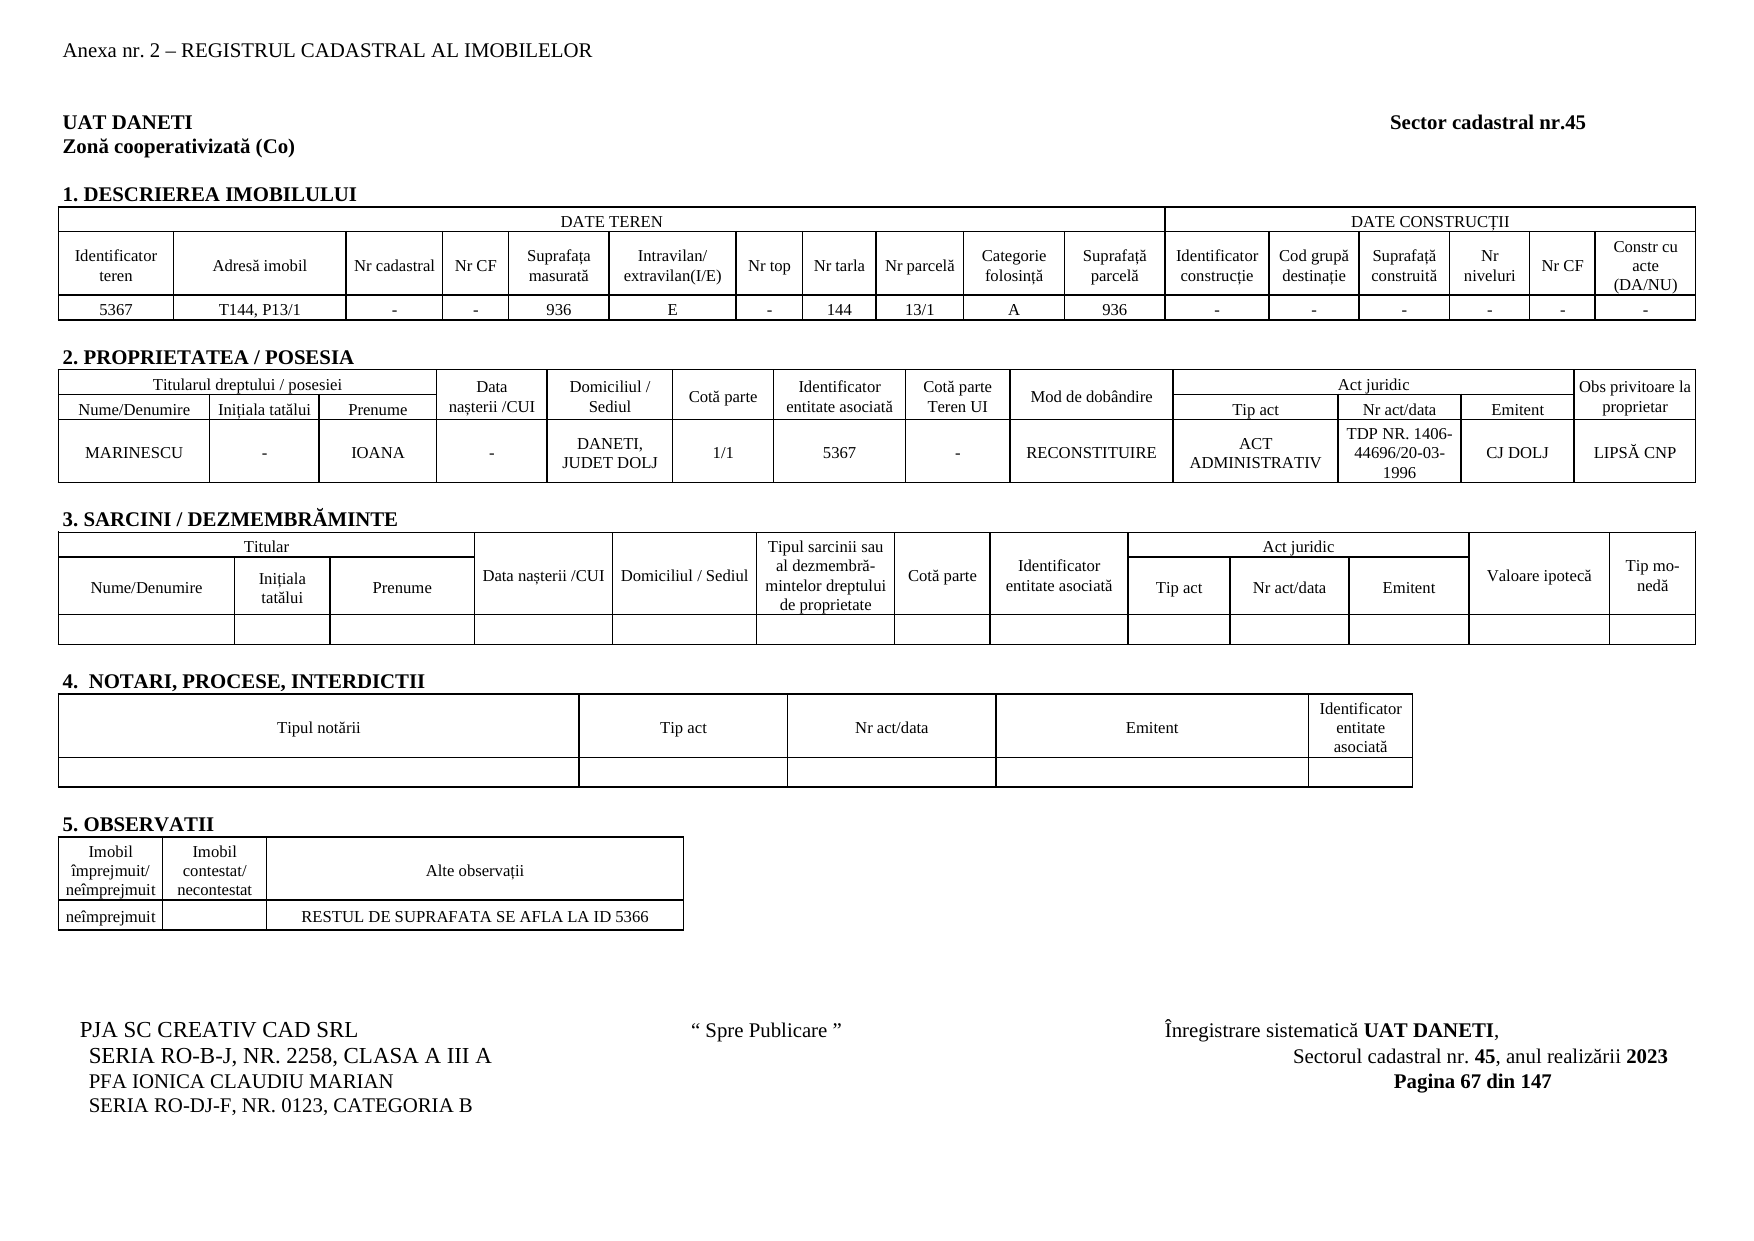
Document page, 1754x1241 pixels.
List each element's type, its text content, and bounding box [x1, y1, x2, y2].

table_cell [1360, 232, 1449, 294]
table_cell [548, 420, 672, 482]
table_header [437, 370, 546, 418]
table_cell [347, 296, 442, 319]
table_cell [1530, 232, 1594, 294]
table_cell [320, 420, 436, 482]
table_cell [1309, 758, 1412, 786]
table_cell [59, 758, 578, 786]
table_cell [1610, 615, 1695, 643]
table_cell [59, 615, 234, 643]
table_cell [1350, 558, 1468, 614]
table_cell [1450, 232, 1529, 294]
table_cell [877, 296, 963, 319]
text 2. PROPRIETATEA / POSESIA [62, 344, 1691, 369]
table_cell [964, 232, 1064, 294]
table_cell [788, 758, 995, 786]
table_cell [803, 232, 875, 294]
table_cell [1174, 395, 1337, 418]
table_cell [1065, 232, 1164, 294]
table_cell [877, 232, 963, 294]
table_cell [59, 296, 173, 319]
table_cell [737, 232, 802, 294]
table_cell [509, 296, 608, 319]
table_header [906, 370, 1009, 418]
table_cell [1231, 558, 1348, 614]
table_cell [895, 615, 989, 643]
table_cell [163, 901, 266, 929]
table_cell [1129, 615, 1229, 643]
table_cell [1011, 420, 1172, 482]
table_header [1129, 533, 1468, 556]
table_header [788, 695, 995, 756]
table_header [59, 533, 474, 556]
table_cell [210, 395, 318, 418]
text 4. NOTARI, PROCESE, INTERDICTII [62, 669, 1691, 693]
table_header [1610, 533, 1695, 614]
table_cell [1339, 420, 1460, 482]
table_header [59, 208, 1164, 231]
text UAT DANETI Sector cadastral nr.45 [62, 110, 1691, 134]
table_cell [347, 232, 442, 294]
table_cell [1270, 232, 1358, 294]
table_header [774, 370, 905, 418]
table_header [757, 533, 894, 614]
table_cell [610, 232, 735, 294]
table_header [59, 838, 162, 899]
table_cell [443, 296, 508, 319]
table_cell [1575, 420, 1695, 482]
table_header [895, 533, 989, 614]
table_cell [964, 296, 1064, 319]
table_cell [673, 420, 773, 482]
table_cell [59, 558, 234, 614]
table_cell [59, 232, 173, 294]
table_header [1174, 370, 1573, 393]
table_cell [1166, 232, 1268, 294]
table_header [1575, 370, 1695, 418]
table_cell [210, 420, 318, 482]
text 1. DESCRIEREA IMOBILULUI [62, 182, 1691, 206]
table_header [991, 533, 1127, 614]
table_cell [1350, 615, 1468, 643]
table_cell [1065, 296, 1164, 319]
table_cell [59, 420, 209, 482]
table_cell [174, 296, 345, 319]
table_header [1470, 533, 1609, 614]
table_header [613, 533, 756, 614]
text Anexa nr. 2 – REGISTRUL CADASTRAL AL IMOBILELOR [62, 37, 1691, 62]
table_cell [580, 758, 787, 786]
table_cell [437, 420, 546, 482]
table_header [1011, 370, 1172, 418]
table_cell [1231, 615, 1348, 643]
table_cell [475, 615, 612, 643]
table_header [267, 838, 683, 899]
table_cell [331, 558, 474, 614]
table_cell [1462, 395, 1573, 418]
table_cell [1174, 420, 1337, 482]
text Zonă cooperativizată (Co) [62, 134, 1691, 158]
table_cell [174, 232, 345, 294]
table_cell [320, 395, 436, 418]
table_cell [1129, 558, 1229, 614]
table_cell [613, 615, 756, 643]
text 5. OBSERVATII [62, 812, 1691, 836]
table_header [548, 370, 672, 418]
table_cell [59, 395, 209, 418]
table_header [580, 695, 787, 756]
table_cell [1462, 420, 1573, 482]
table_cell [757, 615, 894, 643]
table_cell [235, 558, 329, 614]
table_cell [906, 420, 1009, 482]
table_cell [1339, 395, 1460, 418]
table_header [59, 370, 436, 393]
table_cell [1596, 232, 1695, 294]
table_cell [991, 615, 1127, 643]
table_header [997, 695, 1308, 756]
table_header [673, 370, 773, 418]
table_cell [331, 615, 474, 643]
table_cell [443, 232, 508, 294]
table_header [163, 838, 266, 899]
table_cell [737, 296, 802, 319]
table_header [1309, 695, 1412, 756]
text 3. SARCINI / DEZMEMBRĂMINTE [62, 507, 1691, 531]
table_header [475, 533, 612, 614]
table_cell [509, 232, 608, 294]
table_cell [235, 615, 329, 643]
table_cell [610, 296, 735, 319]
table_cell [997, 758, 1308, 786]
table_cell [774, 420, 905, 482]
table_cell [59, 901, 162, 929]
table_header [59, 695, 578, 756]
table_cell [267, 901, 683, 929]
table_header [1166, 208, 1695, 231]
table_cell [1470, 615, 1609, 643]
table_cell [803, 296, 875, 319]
